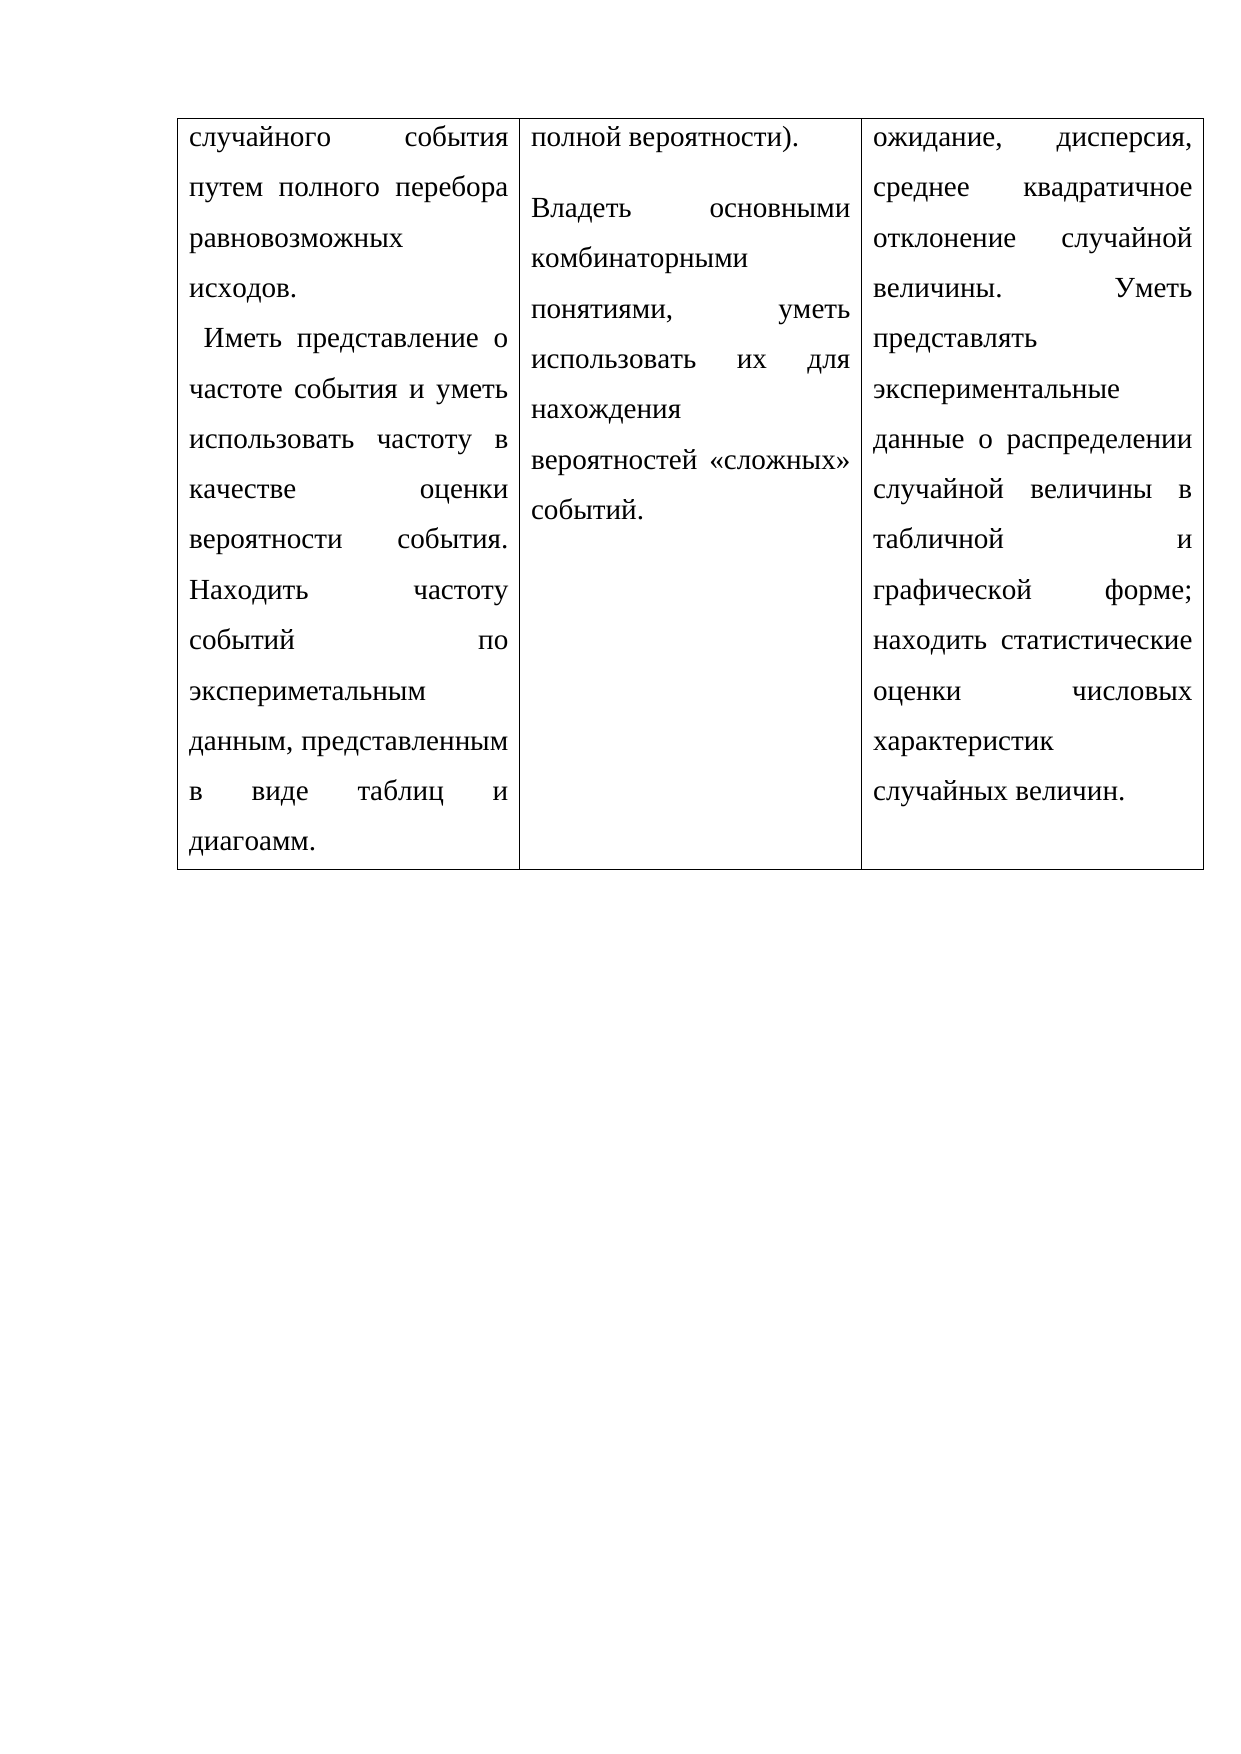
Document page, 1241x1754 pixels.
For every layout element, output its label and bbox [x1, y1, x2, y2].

table_cell [520, 119, 861, 869]
table_cell [178, 119, 519, 869]
table_cell [862, 119, 1203, 869]
